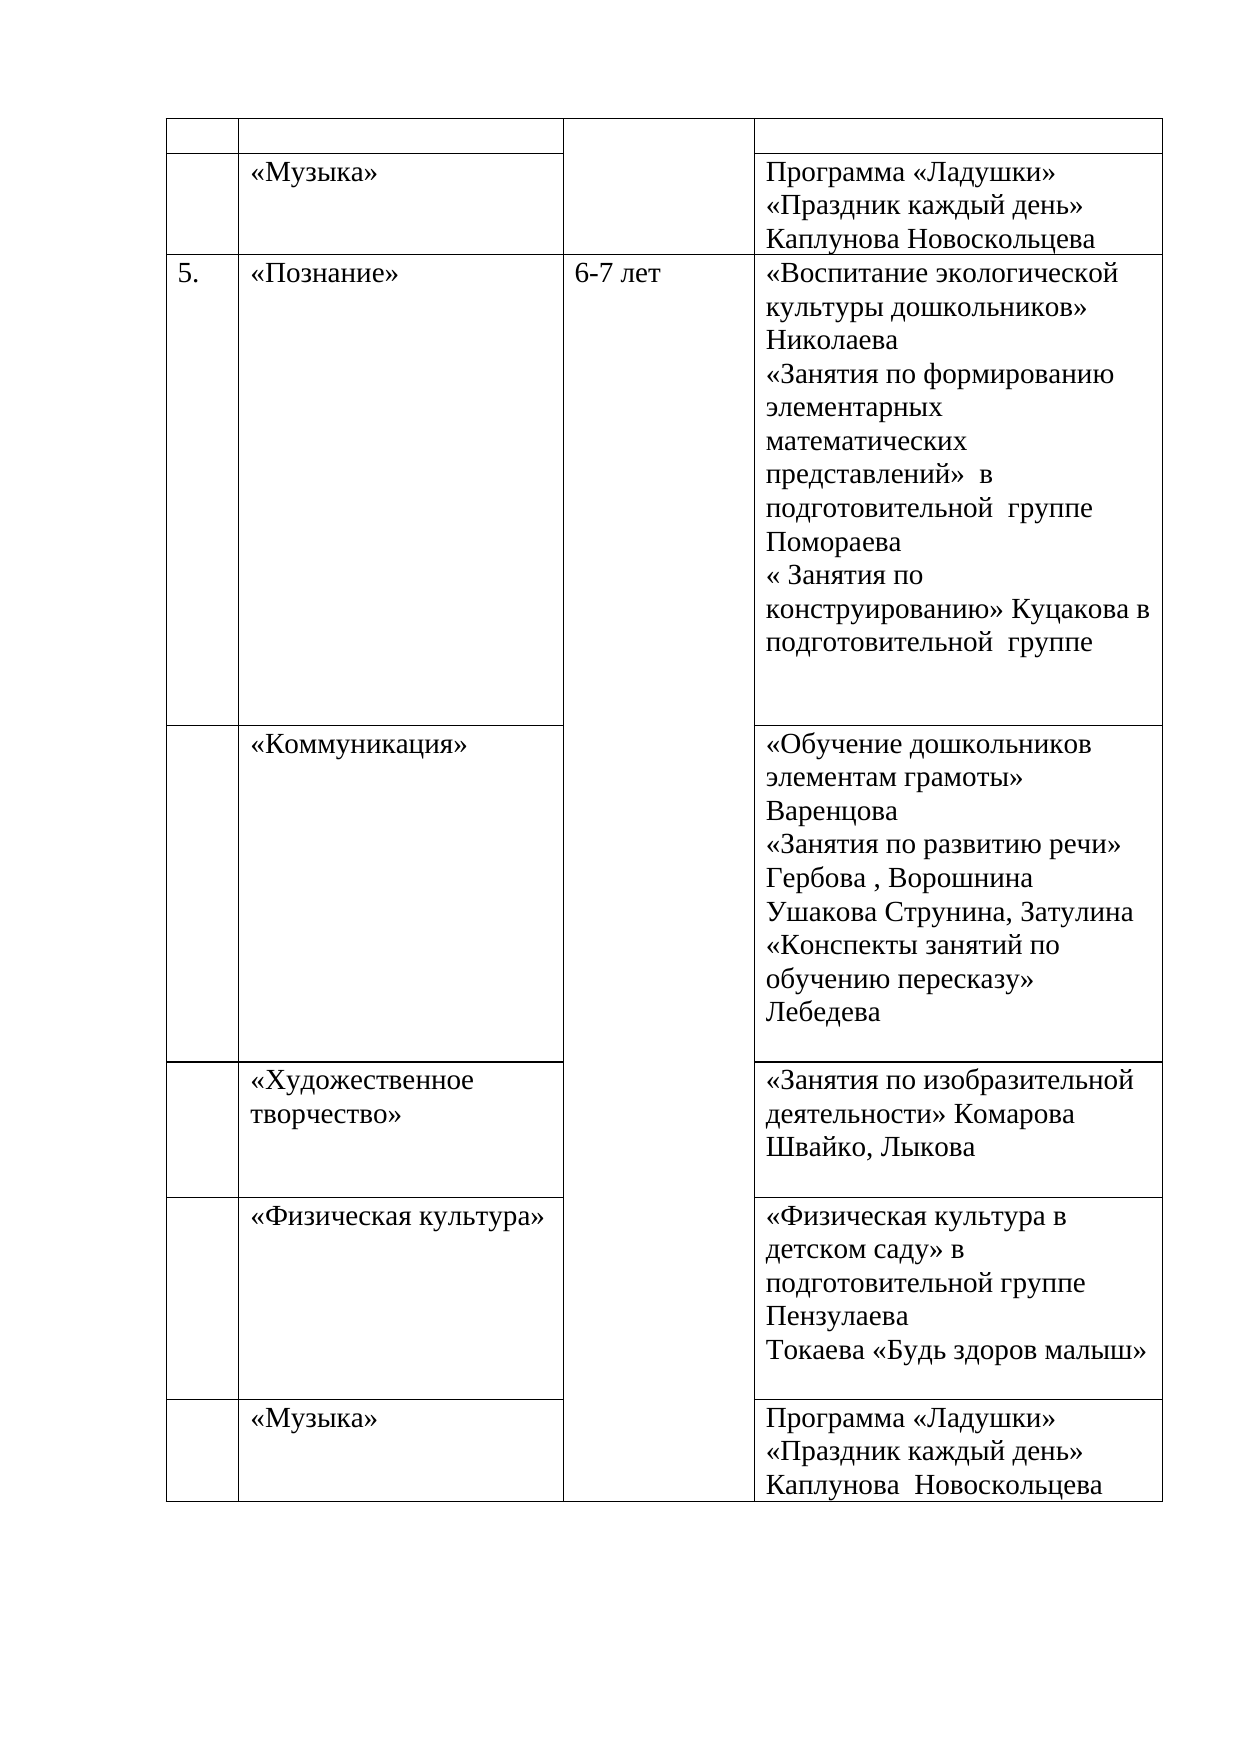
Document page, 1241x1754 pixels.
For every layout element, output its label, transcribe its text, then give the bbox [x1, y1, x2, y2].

table_cell «Музыка» [239, 154, 563, 254]
table_cell «Занятия по изобразительной деятельности» Комарова Швайко, Лыкова [755, 1063, 1162, 1197]
table_cell 6-7 лет [564, 255, 754, 1501]
table_cell «Физическая культура» [239, 1198, 563, 1399]
table_cell Программа «Ладушки» «Праздник каждый день» Каплунова Новоскольцева [755, 1400, 1162, 1501]
table_cell «Коммуникация» [239, 726, 563, 1061]
table_cell «Художественное творчество» [239, 1063, 563, 1197]
table_cell [167, 1063, 238, 1197]
table_cell [167, 726, 238, 1061]
table_cell 5. [167, 255, 238, 725]
table_cell «Познание» [239, 255, 563, 725]
table_cell «Воспитание экологической культуры дошкольников» Николаева «Занятия по формированию элементарных математических представлений» в подготовительной группе Помораева « Занятия по конструированию» Куцакова в подготовительной группе [755, 255, 1162, 725]
table_cell [167, 1198, 238, 1399]
table_cell «Физическая культура в детском саду» в подготовительной группе Пензулаева Токаева «Будь здоров малыш» [755, 1198, 1162, 1399]
table_cell [167, 119, 238, 153]
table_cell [755, 119, 1162, 153]
table_cell [167, 154, 238, 254]
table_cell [239, 119, 563, 153]
table_cell «Обучение дошкольников элементам грамоты» Варенцова «Занятия по развитию речи» Гербова , Ворошнина Ушакова Струнина, Затулина «Конспекты занятий по обучению пересказу» Лебедева [755, 726, 1162, 1061]
table_cell «Музыка» [239, 1400, 563, 1501]
table_cell [167, 1400, 238, 1501]
table_cell Программа «Ладушки» «Праздник каждый день» Каплунова Новоскольцева [755, 154, 1162, 254]
